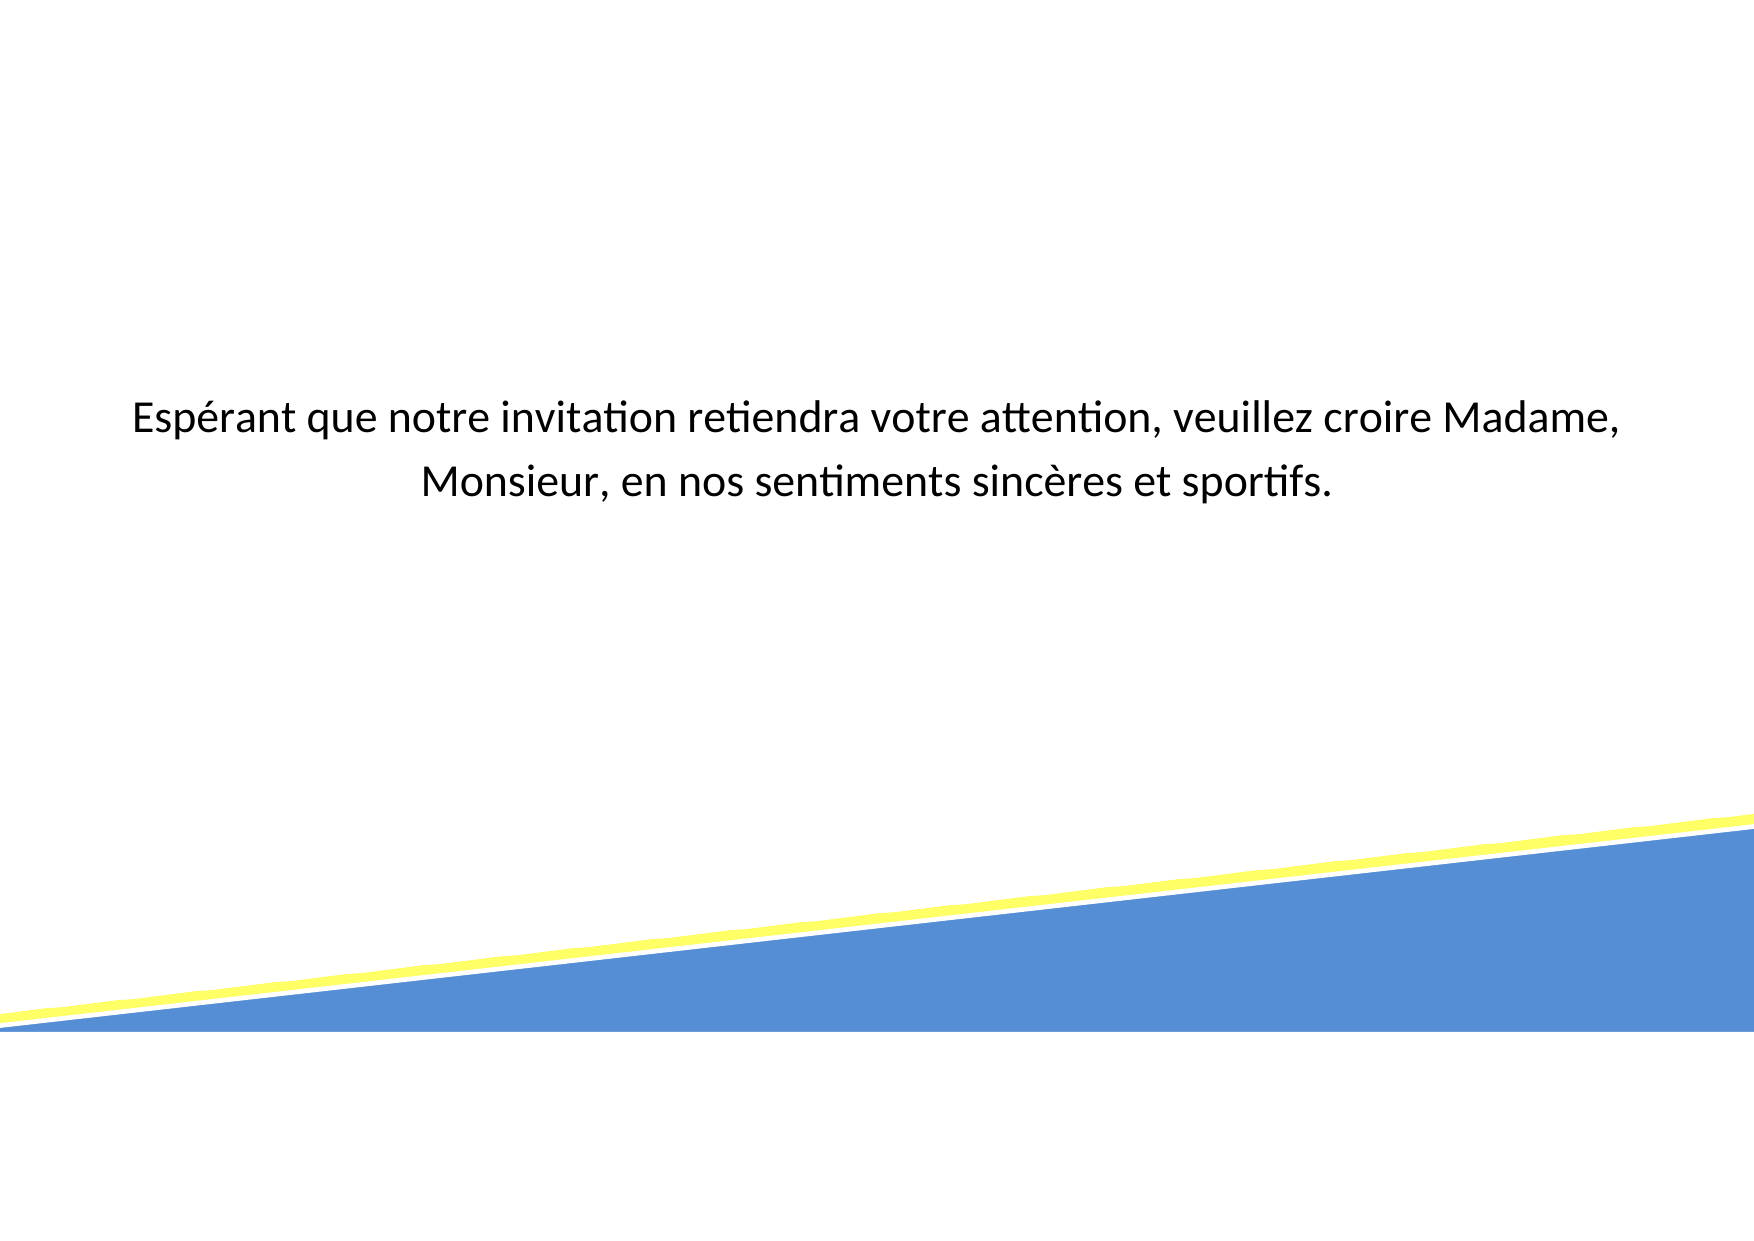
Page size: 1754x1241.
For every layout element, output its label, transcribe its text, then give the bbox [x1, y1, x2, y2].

text Espérant que notre invitation retiendra votre attention, veuillez croire Madame, Monsieur, en nos sentiments sincères et sportifs. [75, 387, 1679, 508]
